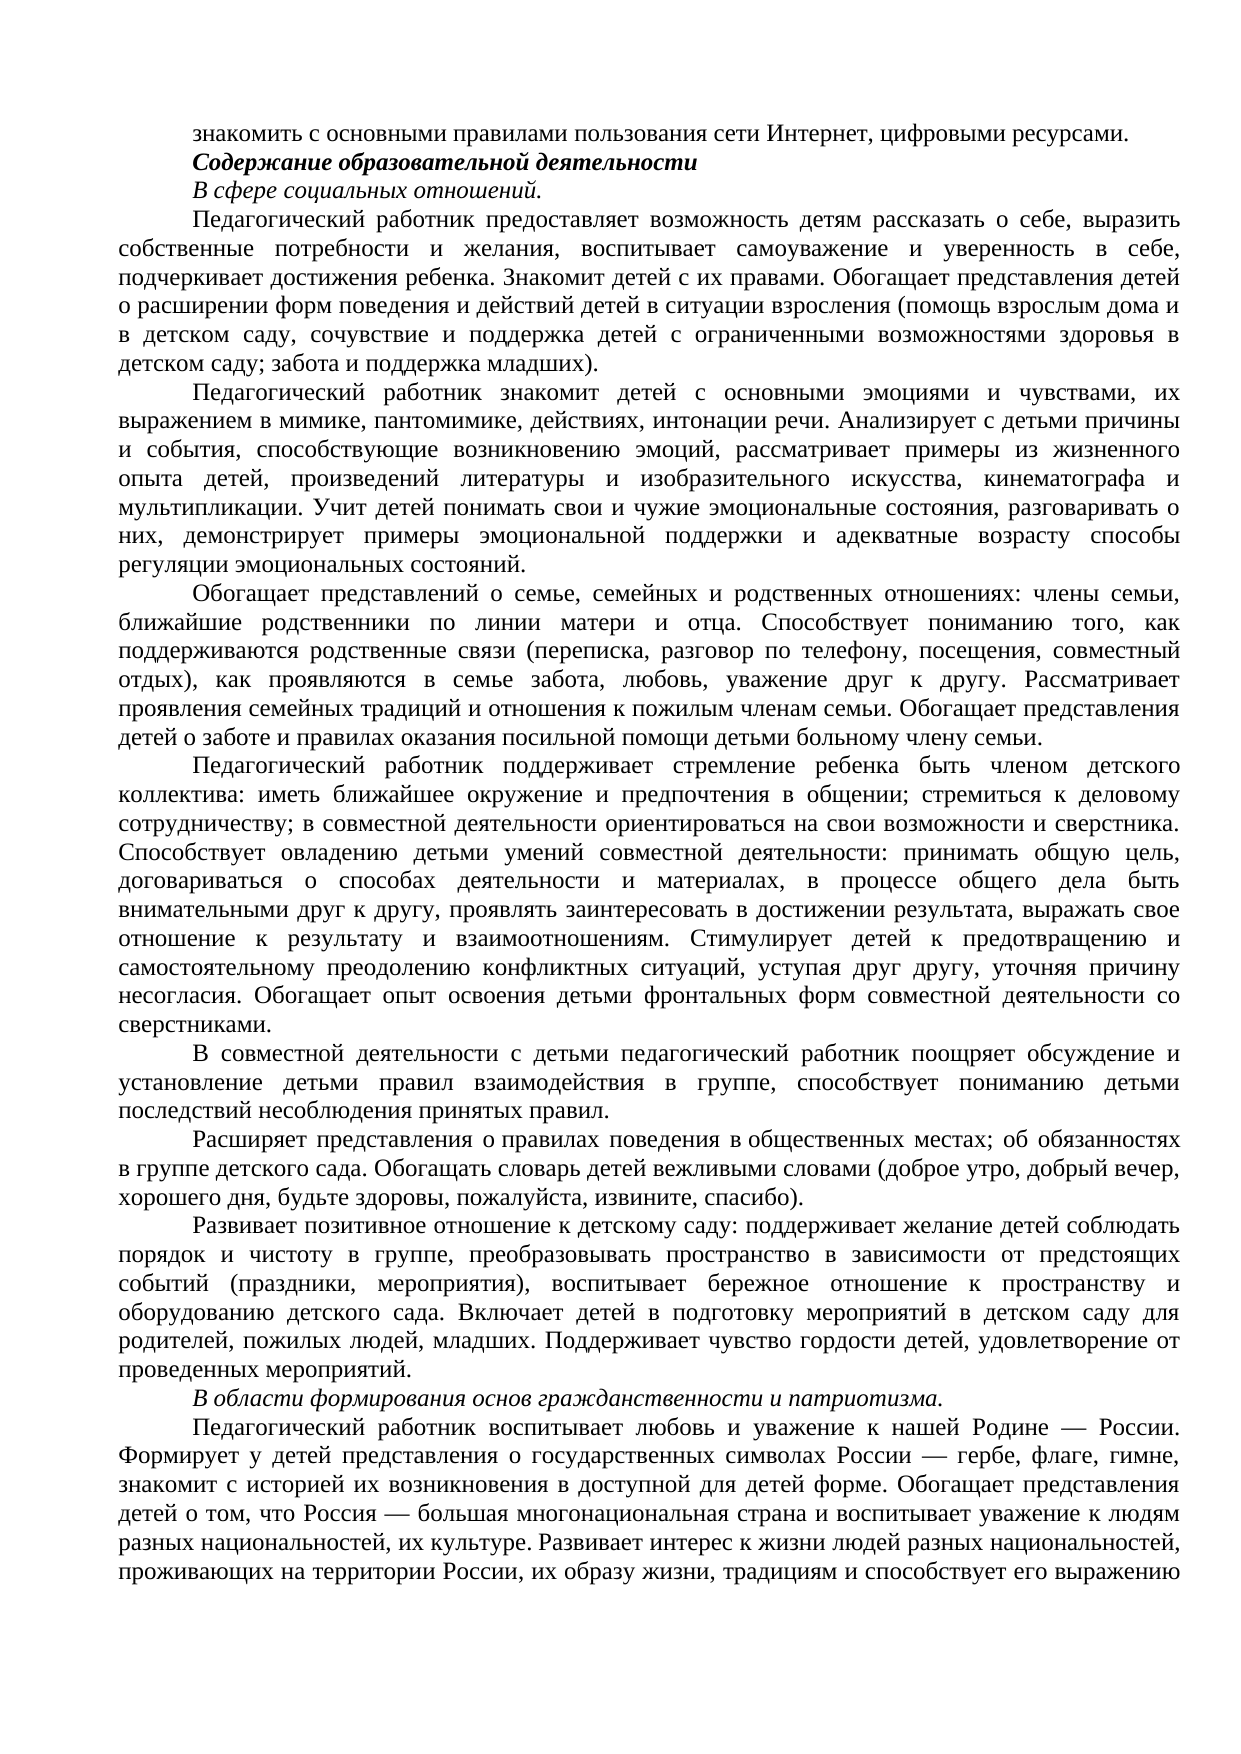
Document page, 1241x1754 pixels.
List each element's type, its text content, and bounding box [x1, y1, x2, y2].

text В совместной деятельности с детьми педагогический работник поощряет обсуждение и установление детьми правил взаимодействия в группе, способствует пониманию детьми последствий несоблюдения принятых правил. [118, 1038, 1181, 1124]
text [118, 1412, 1181, 1585]
text Педагогический работник поддерживает стремление ребенка быть членом детского коллектива: иметь ближайшее окружение и предпочтения в общении; стремиться к деловому сотрудничеству; в совместной деятельности ориентироваться на свои возможности и сверстника. Способствует овладению детьми умений совместной деятельности: принимать общую цель, договариваться о способах деятельности и материалах, в процессе общего дела быть внимательными друг к другу, проявлять заинтересовать в достижении результата, выражать свое отношение к результату и взаимоотношениям. Стимулирует детей к предотвращению и самостоятельному преодолению конфликтных ситуаций, уступая друг другу, уточняя причину несогласия. Обогащает опыт освоения детьми фронтальных форм совместной деятельности со сверстниками. [118, 751, 1181, 1038]
text Развивает позитивное отношение к детскому саду: поддерживает желание детей соблюдать порядок и чистоту в группе, преобразовывать пространство в зависимости от предстоящих событий (праздники, мероприятия), воспитывает бережное отношение к пространству и оборудованию детского сада. Включает детей в подготовку мероприятий в детском саду для родителей, пожилых людей, младших. Поддерживает чувство гордости детей, удовлетворение от проведенных мероприятий. [118, 1211, 1181, 1383]
text Педагогический работник знакомит детей с основными эмоциями и чувствами, их выражением в мимике, пантомимике, действиях, интонации речи. Анализирует с детьми причины и события, способствующие возникновению эмоций, рассматривает примеры из жизненного опыта детей, произведений литературы и изобразительного искусства, кинематографа и мультипликации. Учит детей понимать свои и чужие эмоциональные состояния, разговаривать о них, демонстрирует примеры эмоциональной поддержки и адекватные возрасту способы регуляции эмоциональных состояний. [118, 377, 1181, 578]
text Обогащает представлений о семье, семейных и родственных отношениях: члены семьи, ближайшие родственники по линии матери и отца. Способствует пониманию того, как поддерживаются родственные связи (переписка, разговор по телефону, посещения, совместный отдых), как проявляются в семье забота, любовь, уважение друг к другу. Рассматривает проявления семейных традиций и отношения к пожилым членам семьи. Обогащает представления детей о заботе и правилах оказания посильной помощи детьми больному члену семьи. [118, 578, 1181, 751]
text Расширяет представления о правилах поведения в общественных местах; об обязанностях в группе детского сада. Обогащать словарь детей вежливыми словами (доброе утро, добрый вечер, хорошего дня, будьте здоровы, пожалуйста, извините, спасибо). [118, 1124, 1181, 1211]
text Педагогический работник предоставляет возможность детям рассказать о себе, выразить собственные потребности и желания, воспитывает самоуважение и уверенность в себе, подчеркивает достижения ребенка. Знакомит детей с их правами. Обогащает представления детей о расширении форм поведения и действий детей в ситуации взросления (помощь взрослым дома и в детском саду, сочувствие и поддержка детей с ограниченными возможностями здоровья в детском саду; забота и поддержка младших). [118, 204, 1181, 377]
text Содержание образовательной деятельности [118, 147, 1181, 176]
text знакомить с основными правилами пользования сети Интернет, цифровыми ресурсами. [118, 118, 1181, 147]
text В области формирования основ гражданственности и патриотизма. [118, 1383, 1181, 1412]
text В сфере социальных отношений. [118, 176, 1181, 204]
